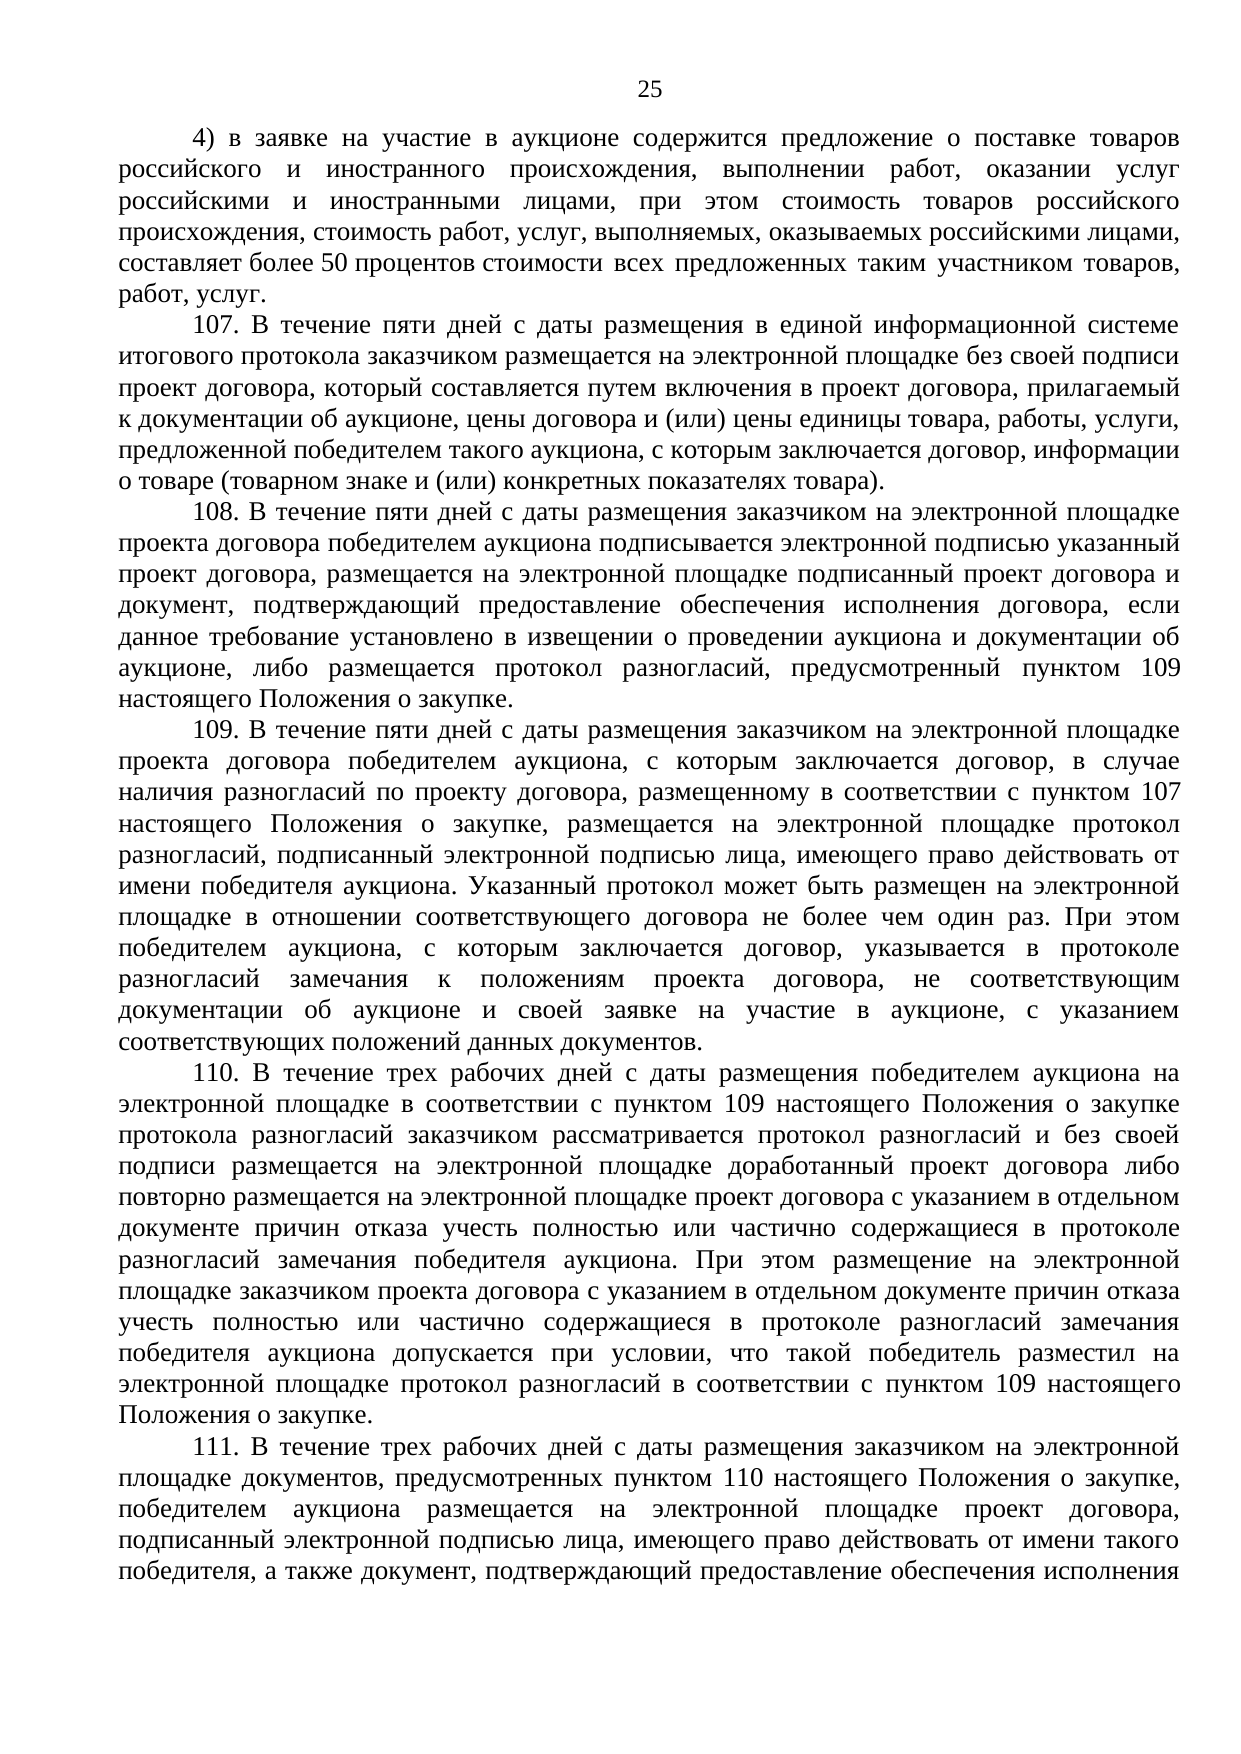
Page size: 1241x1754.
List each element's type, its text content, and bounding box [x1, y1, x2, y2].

text 108. В течение пяти дней с даты размещения заказчиком на электронной площадке проекта договора победителем аукциона подписывается электронной подписью указанный проект договора, размещается на электронной площадке подписанный проект договора и документ, подтверждающий предоставление обеспечения исполнения договора, если данное требование установлено в извещении о проведении аукциона и документации об аукционе, либо размещается протокол разногласий, предусмотренный пунктом 109 настоящего Положения о закупке. [118, 495, 1181, 713]
text 110. В течение трех рабочих дней с даты размещения победителем аукциона на электронной площадке в соответствии с пунктом 109 настоящего Положения о закупке протокола разногласий заказчиком рассматривается протокол разногласий и без своей подписи размещается на электронной площадке доработанный проект договора либо повторно размещается на электронной площадке проект договора с указанием в отдельном документе причин отказа учесть полностью или частично содержащиеся в протоколе разногласий замечания победителя аукциона. При этом размещение на электронной площадке заказчиком проекта договора с указанием в отдельном документе причин отказа учесть полностью или частично содержащиеся в протоколе разногласий замечания победителя аукциона допускается при условии, что такой победитель разместил на электронной площадке протокол разногласий в соответствии с пунктом 109 настоящего Положения о закупке. [118, 1056, 1181, 1429]
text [118, 1429, 1181, 1585]
text 109. В течение пяти дней с даты размещения заказчиком на электронной площадке проекта договора победителем аукциона, с которым заключается договор, в случае наличия разногласий по проекту договора, размещенному в соответствии с пунктом 107 настоящего Положения о закупке, размещается на электронной площадке протокол разногласий, подписанный электронной подписью лица, имеющего право действовать от имени победителя аукциона. Указанный протокол может быть размещен на электронной площадке в отношении соответствующего договора не более чем один раз. При этом победителем аукциона, с которым заключается договор, указывается в протоколе разногласий замечания к положениям проекта договора, не соответствующим документации об аукционе и своей заявке на участие в аукционе, с указанием соответствующих положений данных документов. [118, 713, 1181, 1056]
text 107. В течение пяти дней с даты размещения в единой информационной системе итогового протокола заказчиком размещается на электронной площадке без своей подписи проект договора, который составляется путем включения в проект договора, прилагаемый к документации об аукционе, цены договора и (или) цены единицы товара, работы, услуги, предложенной победителем такого аукциона, с которым заключается договор, информации о товаре (товарном знаке и (или) конкретных показателях товара). [118, 308, 1181, 495]
text 4) в заявке на участие в аукционе содержится предложение о поставке товаров российского и иностранного происхождения, выполнении работ, оказании услуг российскими и иностранными лицами, при этом стоимость товаров российского происхождения, стоимость работ, услуг, выполняемых, оказываемых российскими лицами, составляет более 50 процентов стоимости всех предложенных таким участником товаров, работ, услуг. [118, 121, 1181, 308]
